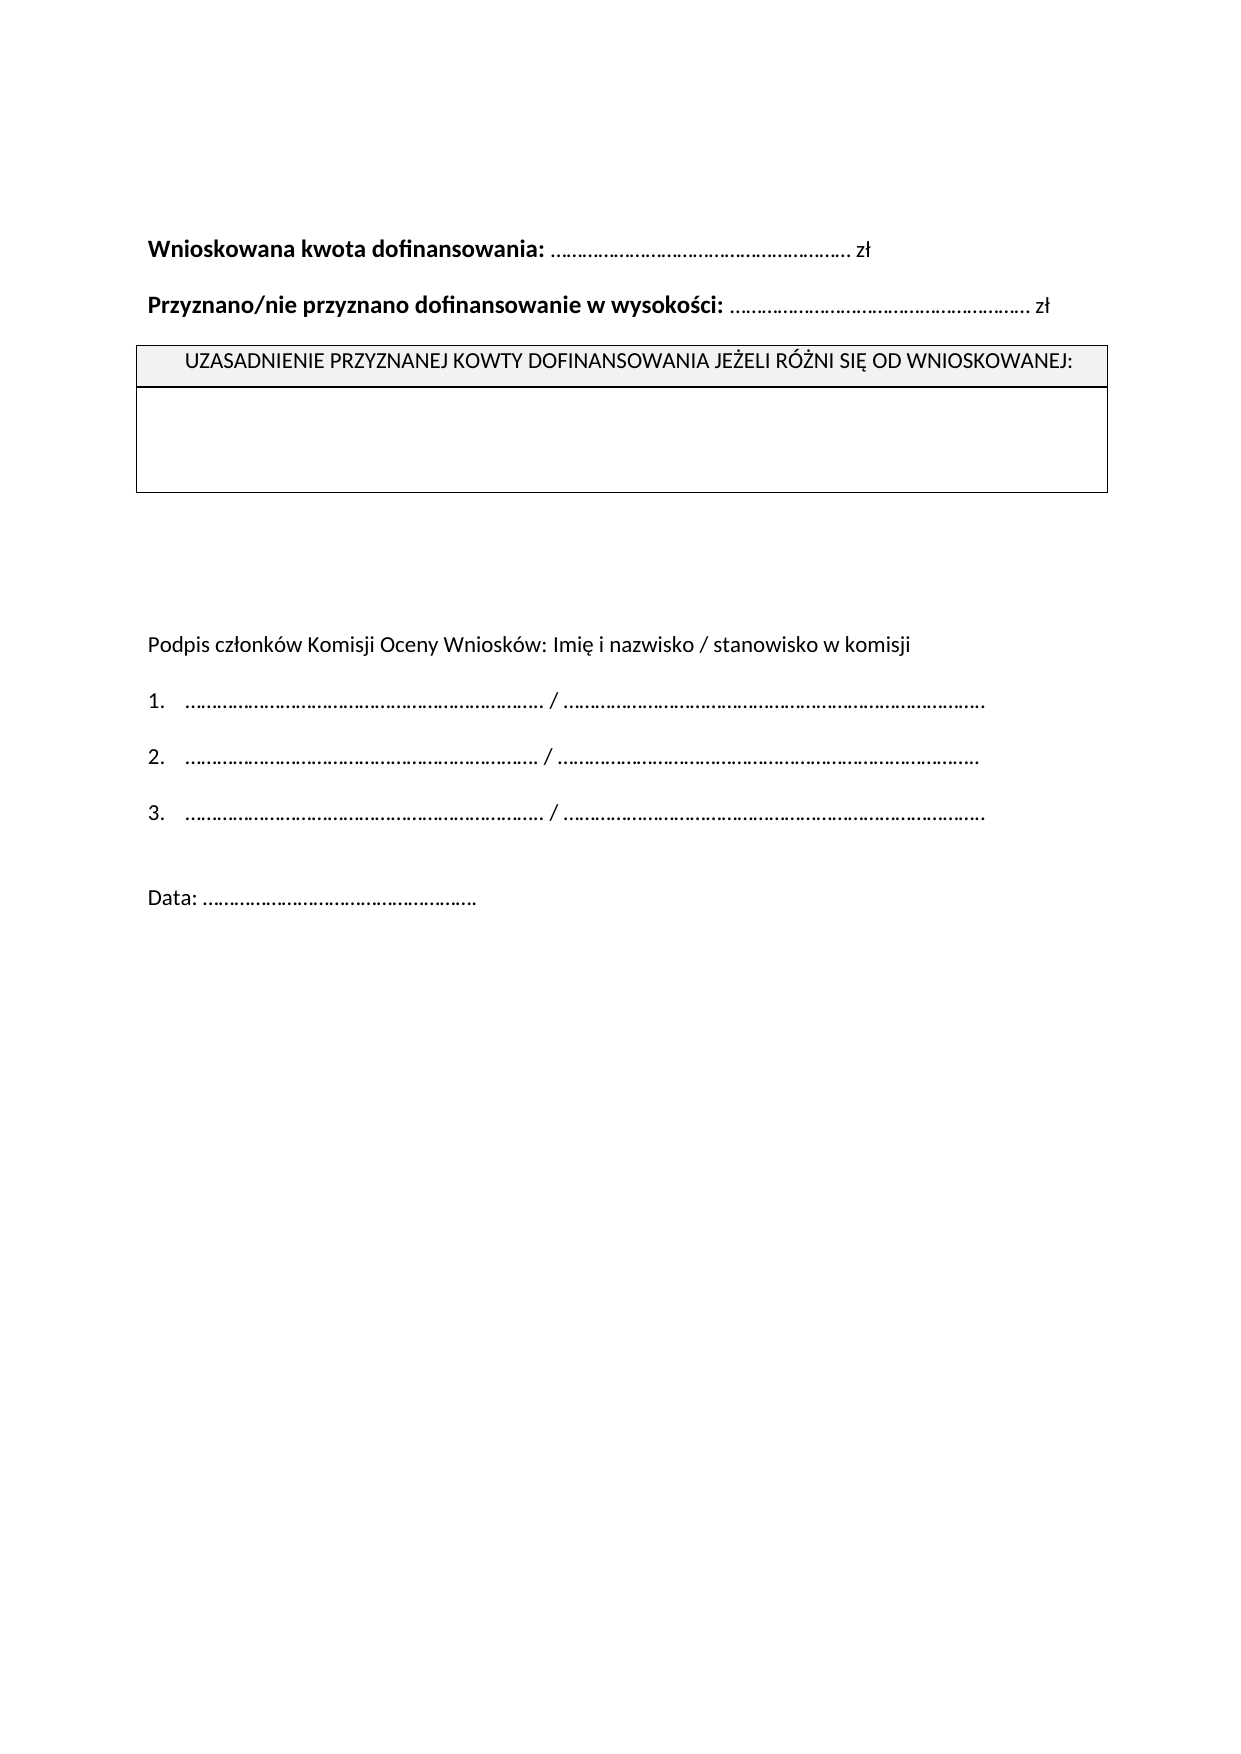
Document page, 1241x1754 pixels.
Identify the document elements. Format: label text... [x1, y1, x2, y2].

table_header uzasadnienie przyznanej kowty dofinansowania jeżeli różni się od wnioskowanej: [137, 346, 1107, 386]
list …………………………………………………………. / …………………………………………………………………….. [148, 742, 1092, 798]
table_cell [137, 388, 1107, 492]
text Data: ……………………………………………. [148, 883, 1092, 912]
text Podpis członków Komisji Oceny Wniosków: Imię i nazwisko / stanowisko w komisji [148, 630, 1092, 658]
list ………………………………………………………….. / …………………………………………………………………….. [148, 798, 1092, 826]
text Wnioskowana kwota dofinansowania: ………………………………………………… zł [148, 233, 1092, 264]
text Przyznano/nie przyznano dofinansowanie w wysokości: ………………………………………………… zł [148, 289, 1092, 319]
list ………………………………………………………….. / …………………………………………………………………….. [148, 686, 1092, 742]
